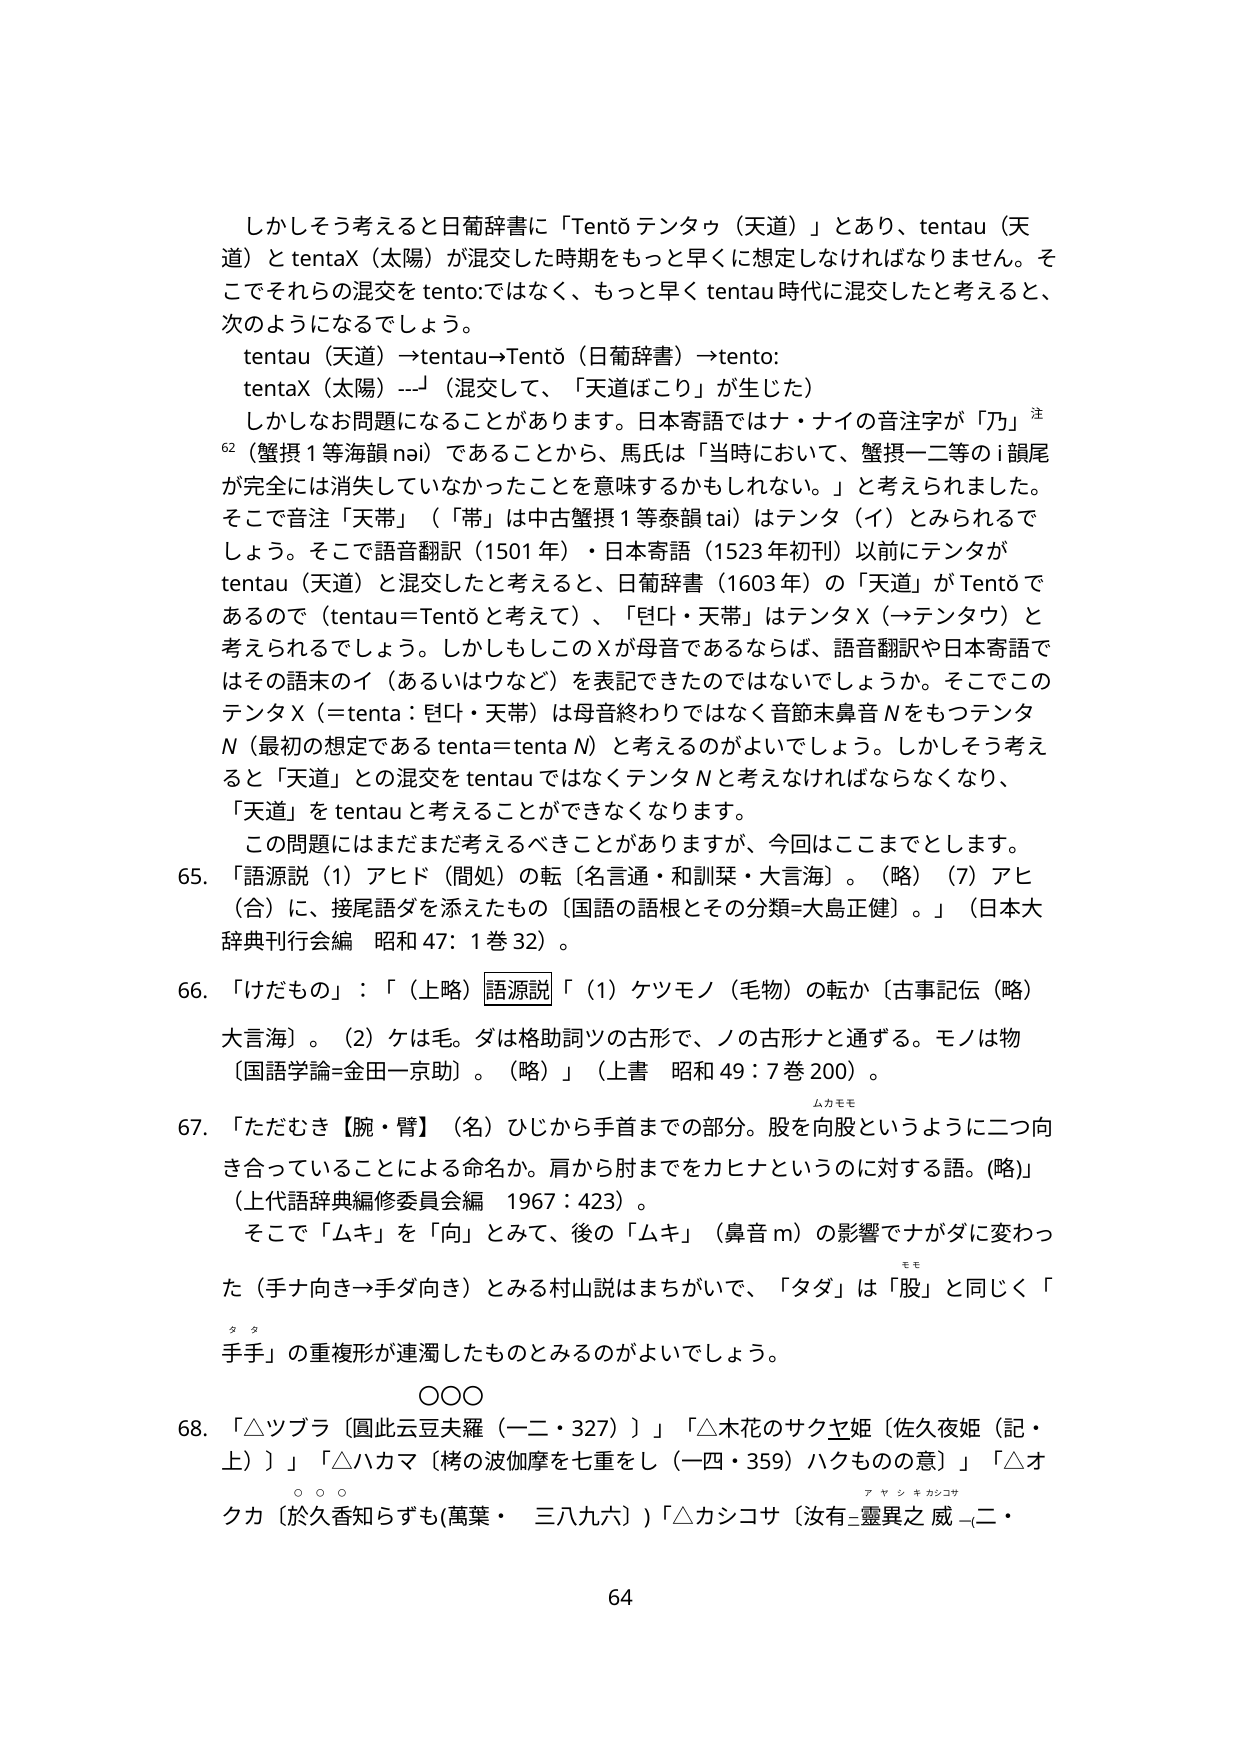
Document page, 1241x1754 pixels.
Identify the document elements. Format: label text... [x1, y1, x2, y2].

list 「けだもの」：「（上略）語源説「（1）ケツモノ（毛物）の転か〔古事記伝（略）大言海〕。（2）ケは毛。ダは格助詞ツの古形で、ノの古形ナと通ずる。モノは物〔国語学論=金田一京助〕。（略）」（上書 昭和49：7巻200）。 [177, 956, 1063, 1086]
list そこで「ムキ」を「向」とみて、後の「ムキ」（鼻音m）の影響でナがダに変わった（手ナ向き→手ダ向き）とみる村山説はまちがいで、「タダ」は「」と同じく「」の重複形が連濁したものとみるのがよいでしょう。 [221, 1216, 1063, 1379]
list 「ただむき【腕・臂】（名）ひじから手首までの部分。股をというように二つ向き合っていることによる命名か。肩から肘までをカヒナというのに対する語。(略)」（上代語辞典編修委員会編 1967：423）。 [177, 1086, 1063, 1216]
list tentaX（太陽）---┘（混交して、「天道ぼこり」が生じた） [221, 371, 1063, 404]
list 辞典刊行会編 昭和47：1巻32）。 [221, 924, 1063, 956]
list tentau（天道）→tentau→Tentŏ（日葡辞書）→tento: [221, 339, 1063, 371]
text しかしなお問題になることがあります。日本寄語ではナ・ナイの音注字が「乃」注62（蟹摂1等海韻nəi）であることから、馬氏は「当時において、蟹摂一二等のi韻尾が完全には消失していなかったことを意味するかもしれない。」と考えられました。そこで音注「天帯」（「帯」は中古蟹摂1等泰韻tai）はテンタ（イ）とみられるでしょう。そこで語音翻訳（1501年）・日本寄語（1523年初刊）以前にテンタがtentau（天道）と混交したと考えると、日葡辞書（1603年）の「天道」がTentŏであるので（tentau＝Tentŏと考えて）、「텬다・天帯」はテンタX（→テンタウ）と考えられるでしょう。しかしもしこのXが母音であるならば、語音翻訳や日本寄語ではその語末のイ（あるいはウなど）を表記できたのではないでしょうか。そこでこのテンタX（＝tenta：텬다・天帯）は母音終わりではなく音節末鼻音NをもつテンタN（最初の想定であるtenta＝tenta N）と考えるのがよいでしょう。しかしそう考えると「天道」との混交をtentauではなくテンタNと考えなければならなくなり、「天道」をtentauと考えることができなくなります。 [221, 404, 1063, 826]
list 「語源説（1）アヒド（間処）の転〔名言通・和訓栞・大言海〕。（略）（7）アヒ（合）に、接尾語ダを添えたもの〔国語の語根とその分類=大島正健〕。」（日本大 [177, 859, 1063, 924]
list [177, 1379, 1063, 1541]
list しかしそう考えると日葡辞書に「Tentŏテンタゥ（天道）」とあり、tentau（天道）とtentaX（太陽）が混交した時期をもっと早くに想定しなければなりません。そこでそれらの混交をtento:ではなく、もっと早くtentau時代に混交したと考えると、次のようになるでしょう。 [221, 209, 1063, 339]
text この問題にはまだまだ考えるべきことがありますが、今回はここまでとします。 [221, 826, 1063, 859]
